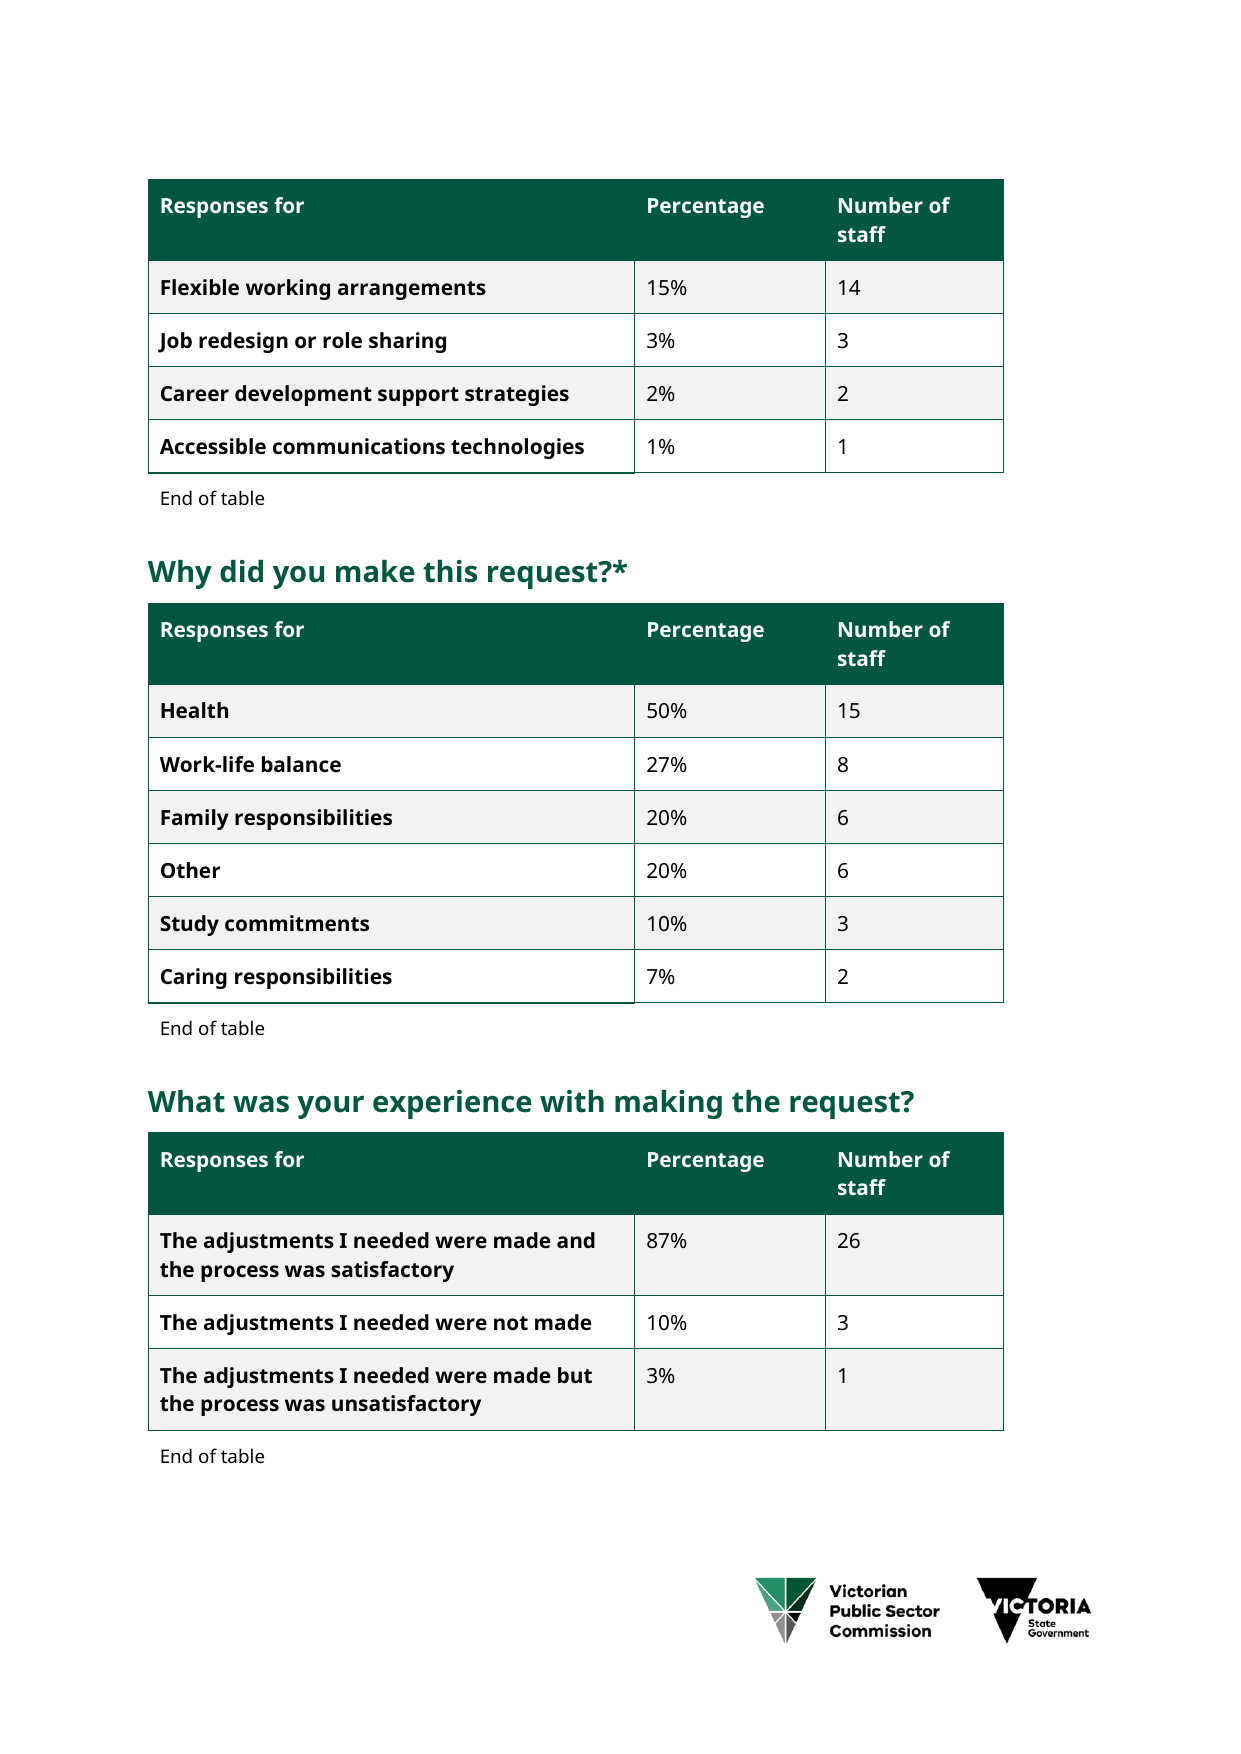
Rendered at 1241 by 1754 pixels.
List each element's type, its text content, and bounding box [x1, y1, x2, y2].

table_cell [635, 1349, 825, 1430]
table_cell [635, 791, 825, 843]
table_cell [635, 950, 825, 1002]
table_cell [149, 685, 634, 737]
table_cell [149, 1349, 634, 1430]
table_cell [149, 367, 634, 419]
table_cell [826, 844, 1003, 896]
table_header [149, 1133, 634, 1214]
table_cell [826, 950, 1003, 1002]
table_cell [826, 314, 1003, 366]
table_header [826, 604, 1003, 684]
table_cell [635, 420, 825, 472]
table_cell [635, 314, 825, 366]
subtitle What was your experience with making the request? [148, 1081, 1092, 1121]
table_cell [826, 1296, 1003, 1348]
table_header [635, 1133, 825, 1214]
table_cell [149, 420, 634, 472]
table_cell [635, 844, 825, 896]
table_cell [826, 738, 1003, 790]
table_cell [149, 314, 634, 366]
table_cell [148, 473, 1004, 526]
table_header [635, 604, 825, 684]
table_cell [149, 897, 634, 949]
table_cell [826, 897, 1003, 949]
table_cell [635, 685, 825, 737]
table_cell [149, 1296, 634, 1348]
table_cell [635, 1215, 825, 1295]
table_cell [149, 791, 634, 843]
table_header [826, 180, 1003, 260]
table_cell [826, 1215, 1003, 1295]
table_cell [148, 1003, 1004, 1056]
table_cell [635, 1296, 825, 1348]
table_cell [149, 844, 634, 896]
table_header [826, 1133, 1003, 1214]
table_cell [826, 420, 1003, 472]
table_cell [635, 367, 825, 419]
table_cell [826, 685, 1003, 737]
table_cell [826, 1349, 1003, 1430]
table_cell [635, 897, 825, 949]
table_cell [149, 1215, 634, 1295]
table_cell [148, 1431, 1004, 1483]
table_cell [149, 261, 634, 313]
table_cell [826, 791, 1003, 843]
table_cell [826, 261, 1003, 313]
picture [754, 1577, 1093, 1645]
subtitle Why did you make this request?* [148, 551, 1092, 591]
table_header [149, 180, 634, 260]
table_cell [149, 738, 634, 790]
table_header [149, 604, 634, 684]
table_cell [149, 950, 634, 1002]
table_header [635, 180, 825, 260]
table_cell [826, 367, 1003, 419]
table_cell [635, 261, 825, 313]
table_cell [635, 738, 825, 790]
